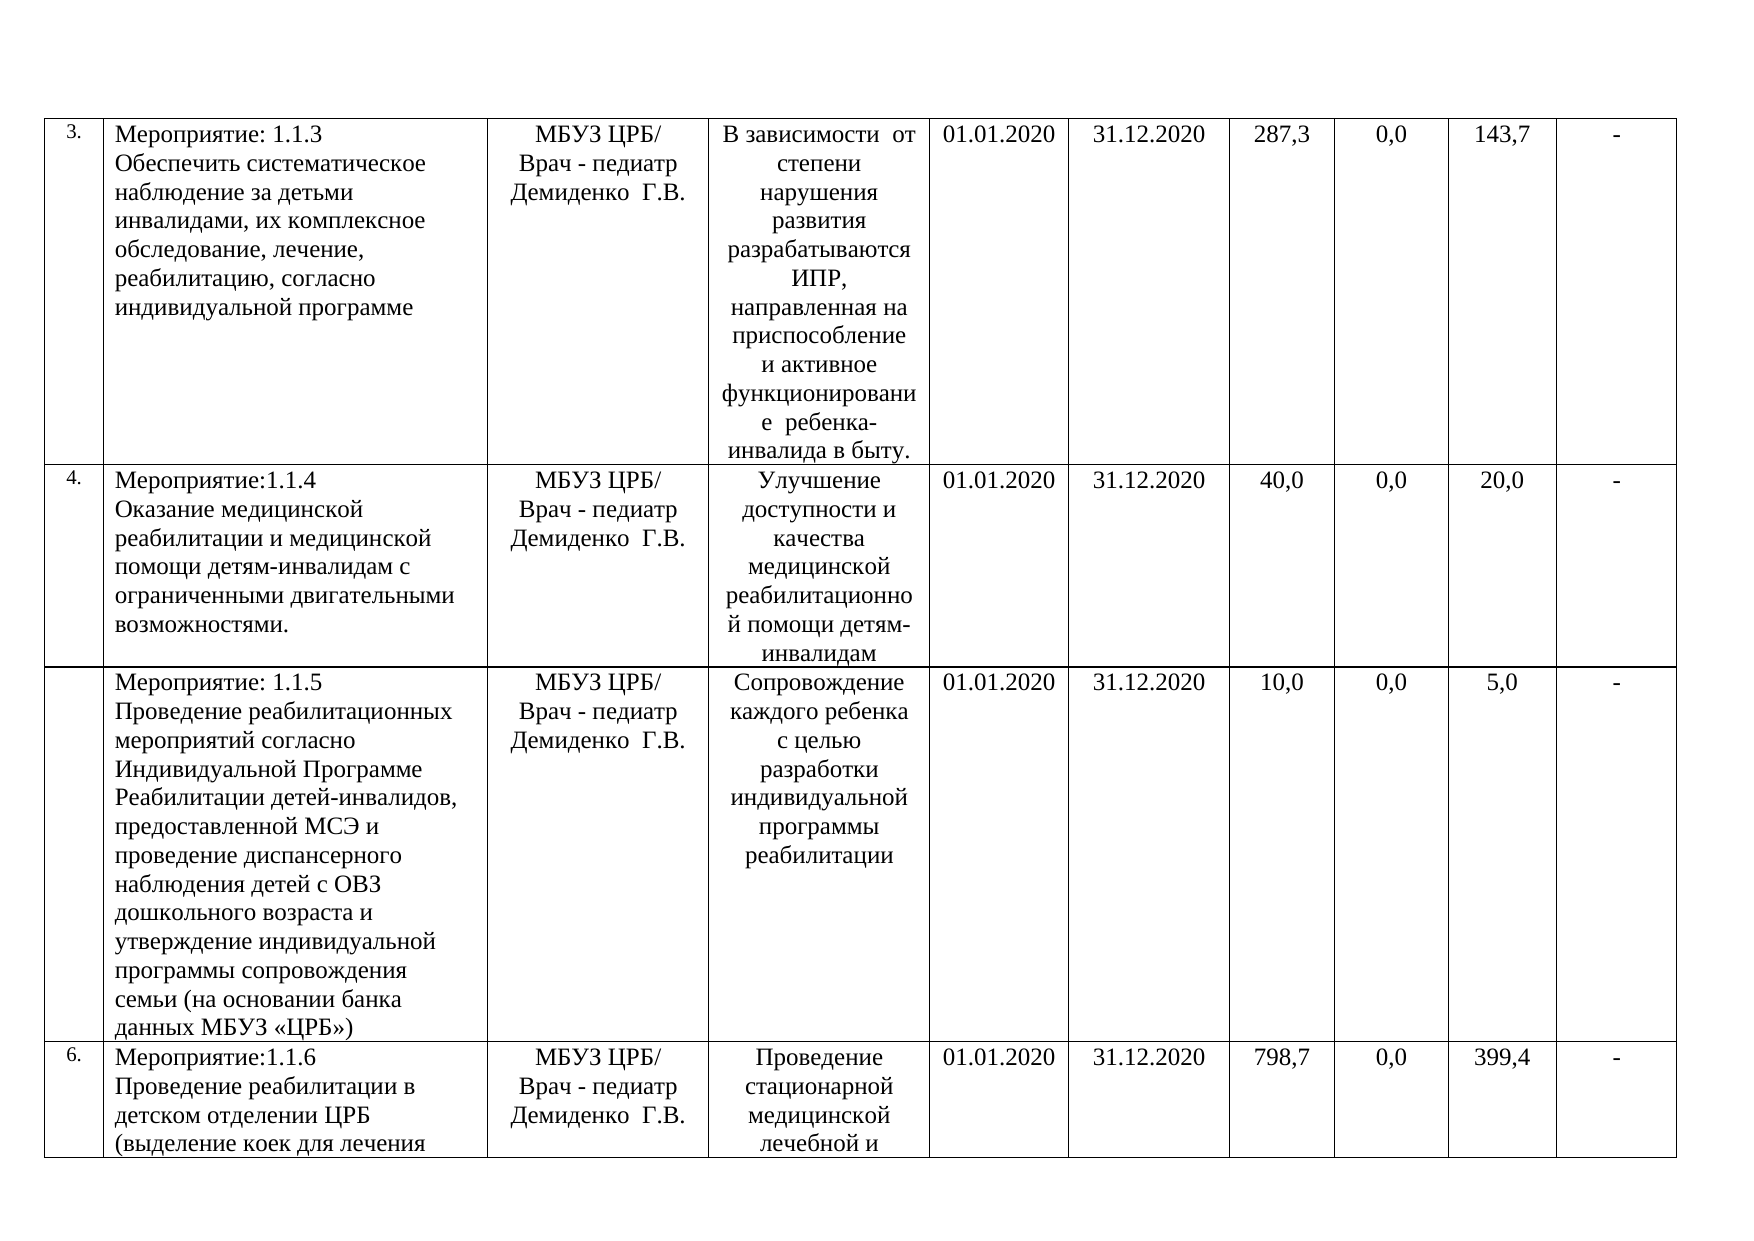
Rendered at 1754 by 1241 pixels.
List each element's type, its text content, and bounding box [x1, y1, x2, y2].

table_cell 20,0 [1449, 465, 1556, 666]
table_cell 287,3 [1230, 119, 1334, 464]
table_cell 0,0 [1335, 465, 1448, 666]
table_cell 31.12.2020 [1069, 668, 1229, 1041]
table_cell 01.01.2020 [930, 668, 1068, 1041]
table_cell 01.01.2020 [930, 1042, 1068, 1157]
table_cell 0,0 [1335, 119, 1448, 464]
table_cell 6. [45, 1042, 103, 1157]
table_cell 10,0 [1230, 668, 1334, 1041]
table_cell - [1557, 119, 1676, 464]
table_cell 40,0 [1230, 465, 1334, 666]
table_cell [104, 1042, 487, 1157]
table_cell 01.01.2020 [930, 119, 1068, 464]
table_cell 31.12.2020 [1069, 119, 1229, 464]
table_cell 143,7 [1449, 119, 1556, 464]
table_cell 3. [45, 119, 103, 464]
table_cell Мероприятие: 1.1.3 Обеспечить систематическое наблюдение за детьми инвалидами, их комплексное обследование, лечение, реабилитацию, согласно индивидуальной программе [104, 119, 487, 464]
table_cell 4. [45, 465, 103, 666]
table_cell МБУЗ ЦРБ/ Врач - педиатр Демиденко Г.В. [488, 668, 708, 1041]
table_cell МБУЗ ЦРБ/ Врач - педиатр Демиденко Г.В. [488, 119, 708, 464]
table_cell - [1557, 668, 1676, 1041]
table_cell [45, 668, 103, 1041]
table_cell - [1557, 465, 1676, 666]
table_cell 31.12.2020 [1069, 465, 1229, 666]
table_cell 0,0 [1335, 1042, 1448, 1157]
table_cell - [1557, 1042, 1676, 1157]
table_cell МБУЗ ЦРБ/ Врач - педиатр Демиденко Г.В. [488, 465, 708, 666]
table_cell Сопровождение каждого ребенка с целью разработки индивидуальной программы реабилитации [709, 668, 929, 1041]
table_cell 399,4 [1449, 1042, 1556, 1157]
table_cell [488, 1042, 708, 1157]
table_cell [709, 1042, 929, 1157]
table_cell 5,0 [1449, 668, 1556, 1041]
table_cell 01.01.2020 [930, 465, 1068, 666]
table_cell 0,0 [1335, 668, 1448, 1041]
table_cell Улучшение доступности и качества медицинской реабилитационной помощи детям-инвалидам [709, 465, 929, 666]
table_cell 798,7 [1230, 1042, 1334, 1157]
table_cell Мероприятие:1.1.4 Оказание медицинской реабилитации и медицинской помощи детям-инвалидам с ограниченными двигательными возможностями. [104, 465, 487, 666]
table_cell В зависимости от степени нарушения развития разрабатываются ИПР, направленная на приспособление и активное функционирование ребенка-инвалида в быту. [709, 119, 929, 464]
table_cell 31.12.2020 [1069, 1042, 1229, 1157]
table_cell Мероприятие: 1.1.5 Проведение реабилитационных мероприятий согласно Индивидуальной Программе Реабилитации детей-инвалидов, предоставленной МСЭ и проведение диспансерного наблюдения детей с ОВЗ дошкольного возраста и утверждение индивидуальной программы сопровождения семьи (на основании банка данных МБУЗ «ЦРБ») [104, 668, 487, 1041]
